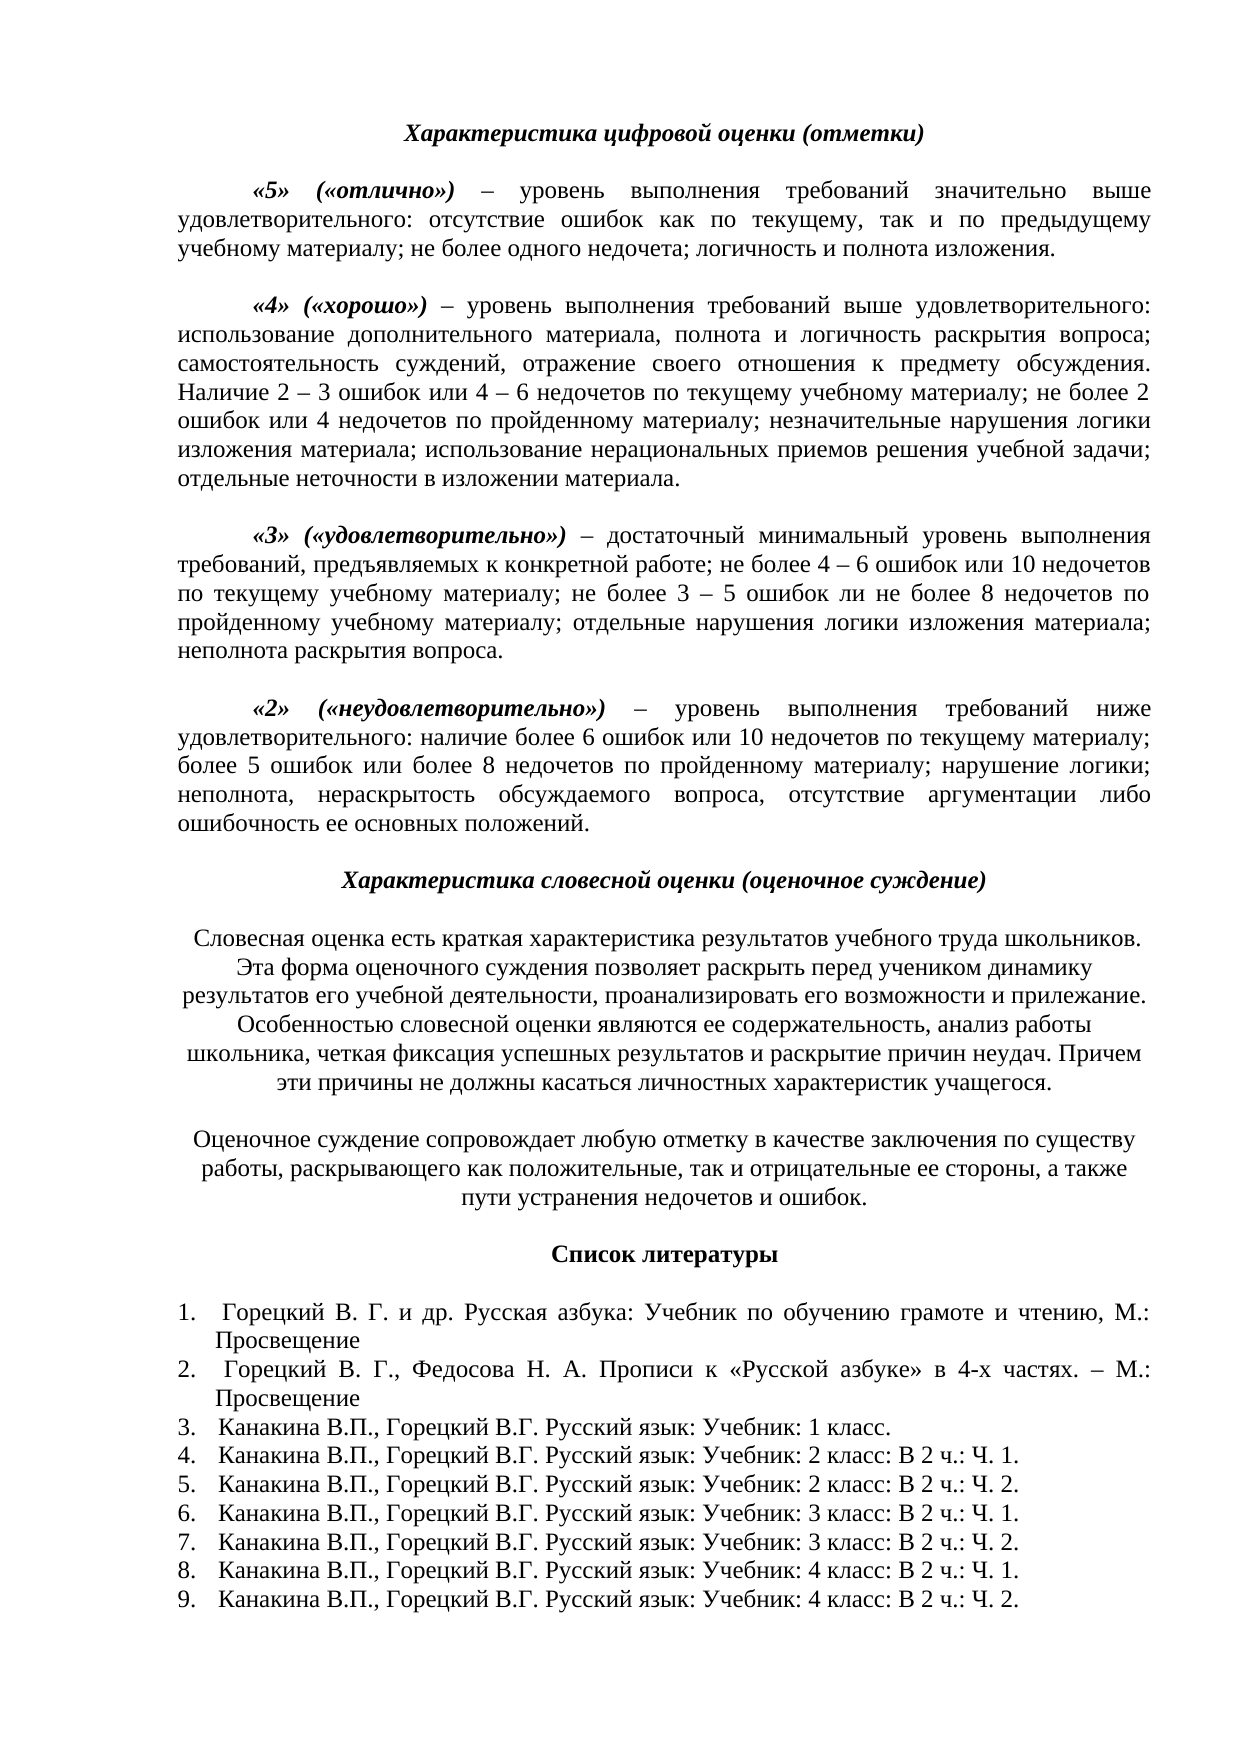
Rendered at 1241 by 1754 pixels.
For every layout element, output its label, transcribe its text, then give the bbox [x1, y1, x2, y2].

text 6. Канакина В.П., Горецкий В.Г. Русский язык: Учебник: 3 класс: В 2 ч.: Ч. 1. [177, 1498, 1152, 1527]
text 9. Канакина В.П., Горецкий В.Г. Русский язык: Учебник: 4 класс: В 2 ч.: Ч. 2. [177, 1584, 1152, 1613]
text «3» («удовлетворительно») – достаточный минимальный уровень выполнения требований, предъявляемых к конкретной работе; не более 4 – 6 ошибок или 10 недочетов по текущему учебному материалу; не более 3 – 5 ошибок ли не более 8 недочетов по пройденному учебному материалу; отдельные нарушения логики изложения материала; неполнота раскрытия вопроса. [177, 521, 1152, 664]
text 1. Горецкий В. Г. и др. Русская азбука: Учебник по обучению грамоте и чтению, М.: Просвещение [177, 1297, 1152, 1354]
text Характеристика цифровой оценки (отметки) [177, 118, 1152, 147]
text 3. Канакина В.П., Горецкий В.Г. Русский язык: Учебник: 1 класс. [177, 1412, 1152, 1441]
text Словесная оценка есть краткая характеристика результатов учебного труда школьников. Эта форма оценочного суждения позволяет раскрыть перед учеником динамику результатов его учебной деятельности, проанализировать его возможности и прилежание. Особенностью словесной оценки являются ее содержательность, анализ работы школьника, четкая фиксация успешных результатов и раскрытие причин неудач. Причем эти причины не должны касаться личностных характеристик учащегося. [177, 923, 1152, 1096]
text 7. Канакина В.П., Горецкий В.Г. Русский язык: Учебник: 3 класс: В 2 ч.: Ч. 2. [177, 1527, 1152, 1556]
text «2» («неудовлетворительно») – уровень выполнения требований ниже удовлетворительного: наличие более 6 ошибок или 10 недочетов по текущему материалу; более 5 ошибок или более 8 недочетов по пройденному материалу; нарушение логики; неполнота, нераскрытость обсуждаемого вопроса, отсутствие аргументации либо ошибочность ее основных положений. [177, 693, 1152, 837]
text 2. Горецкий В. Г., Федосова Н. А. Прописи к «Русской азбуке» в 4-х частях. – М.: Просвещение [177, 1354, 1152, 1412]
text Оценочное суждение сопровождает любую отметку в качестве заключения по существу работы, раскрывающего как положительные, так и отрицательные ее стороны, а также пути устранения недочетов и ошибок. [177, 1124, 1152, 1211]
text 8. Канакина В.П., Горецкий В.Г. Русский язык: Учебник: 4 класс: В 2 ч.: Ч. 1. [177, 1556, 1152, 1584]
text 4. Канакина В.П., Горецкий В.Г. Русский язык: Учебник: 2 класс: В 2 ч.: Ч. 1. [177, 1441, 1152, 1469]
text «5» («отлично») – уровень выполнения требований значительно выше удовлетворительного: отсутствие ошибок как по текущему, так и по предыдущему учебному материалу; не более одного недочета; логичность и полнота изложения. [177, 176, 1152, 262]
text Характеристика словесной оценки (оценочное суждение) [177, 866, 1152, 894]
text Список литературы [177, 1239, 1152, 1268]
text «4» («хорошо») – уровень выполнения требований выше удовлетворительного: использование дополнительного материала, полнота и логичность раскрытия вопроса; самостоятельность суждений, отражение своего отношения к предмету обсуждения. Наличие 2 – 3 ошибок или 4 – 6 недочетов по текущему учебному материалу; не более 2 ошибок или 4 недочетов по пройденному материалу; незначительные нарушения логики изложения материала; использование нерациональных приемов решения учебной задачи; отдельные неточности в изложении материала. [177, 291, 1152, 492]
text 5. Канакина В.П., Горецкий В.Г. Русский язык: Учебник: 2 класс: В 2 ч.: Ч. 2. [177, 1469, 1152, 1498]
